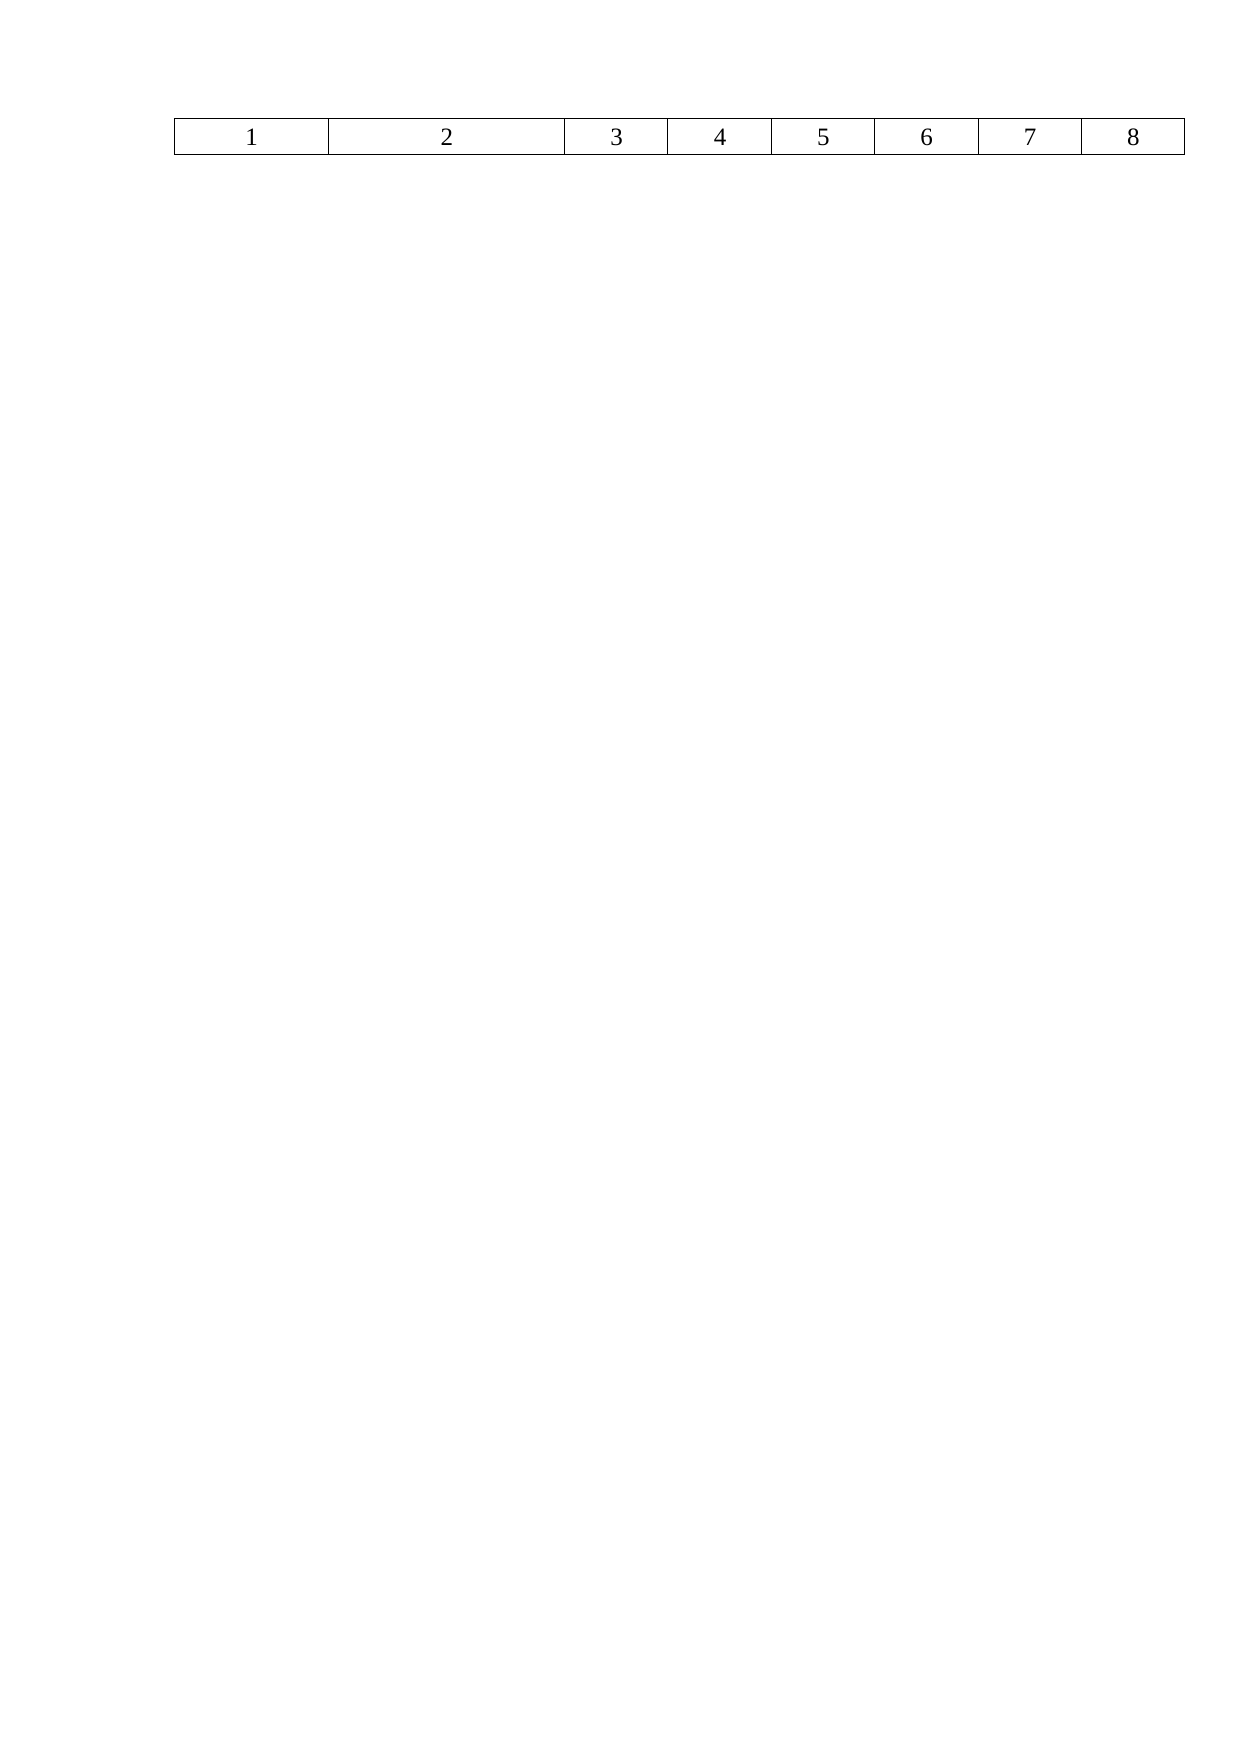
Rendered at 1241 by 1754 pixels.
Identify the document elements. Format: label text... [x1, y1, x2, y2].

table_header 6 [875, 119, 978, 154]
table_header 8 [1082, 119, 1184, 154]
table_header 2 [329, 119, 564, 154]
table_header 5 [772, 119, 874, 154]
table_header 7 [979, 119, 1081, 154]
table_header 3 [565, 119, 667, 154]
table_header 1 [175, 119, 328, 154]
table_header 4 [668, 119, 771, 154]
